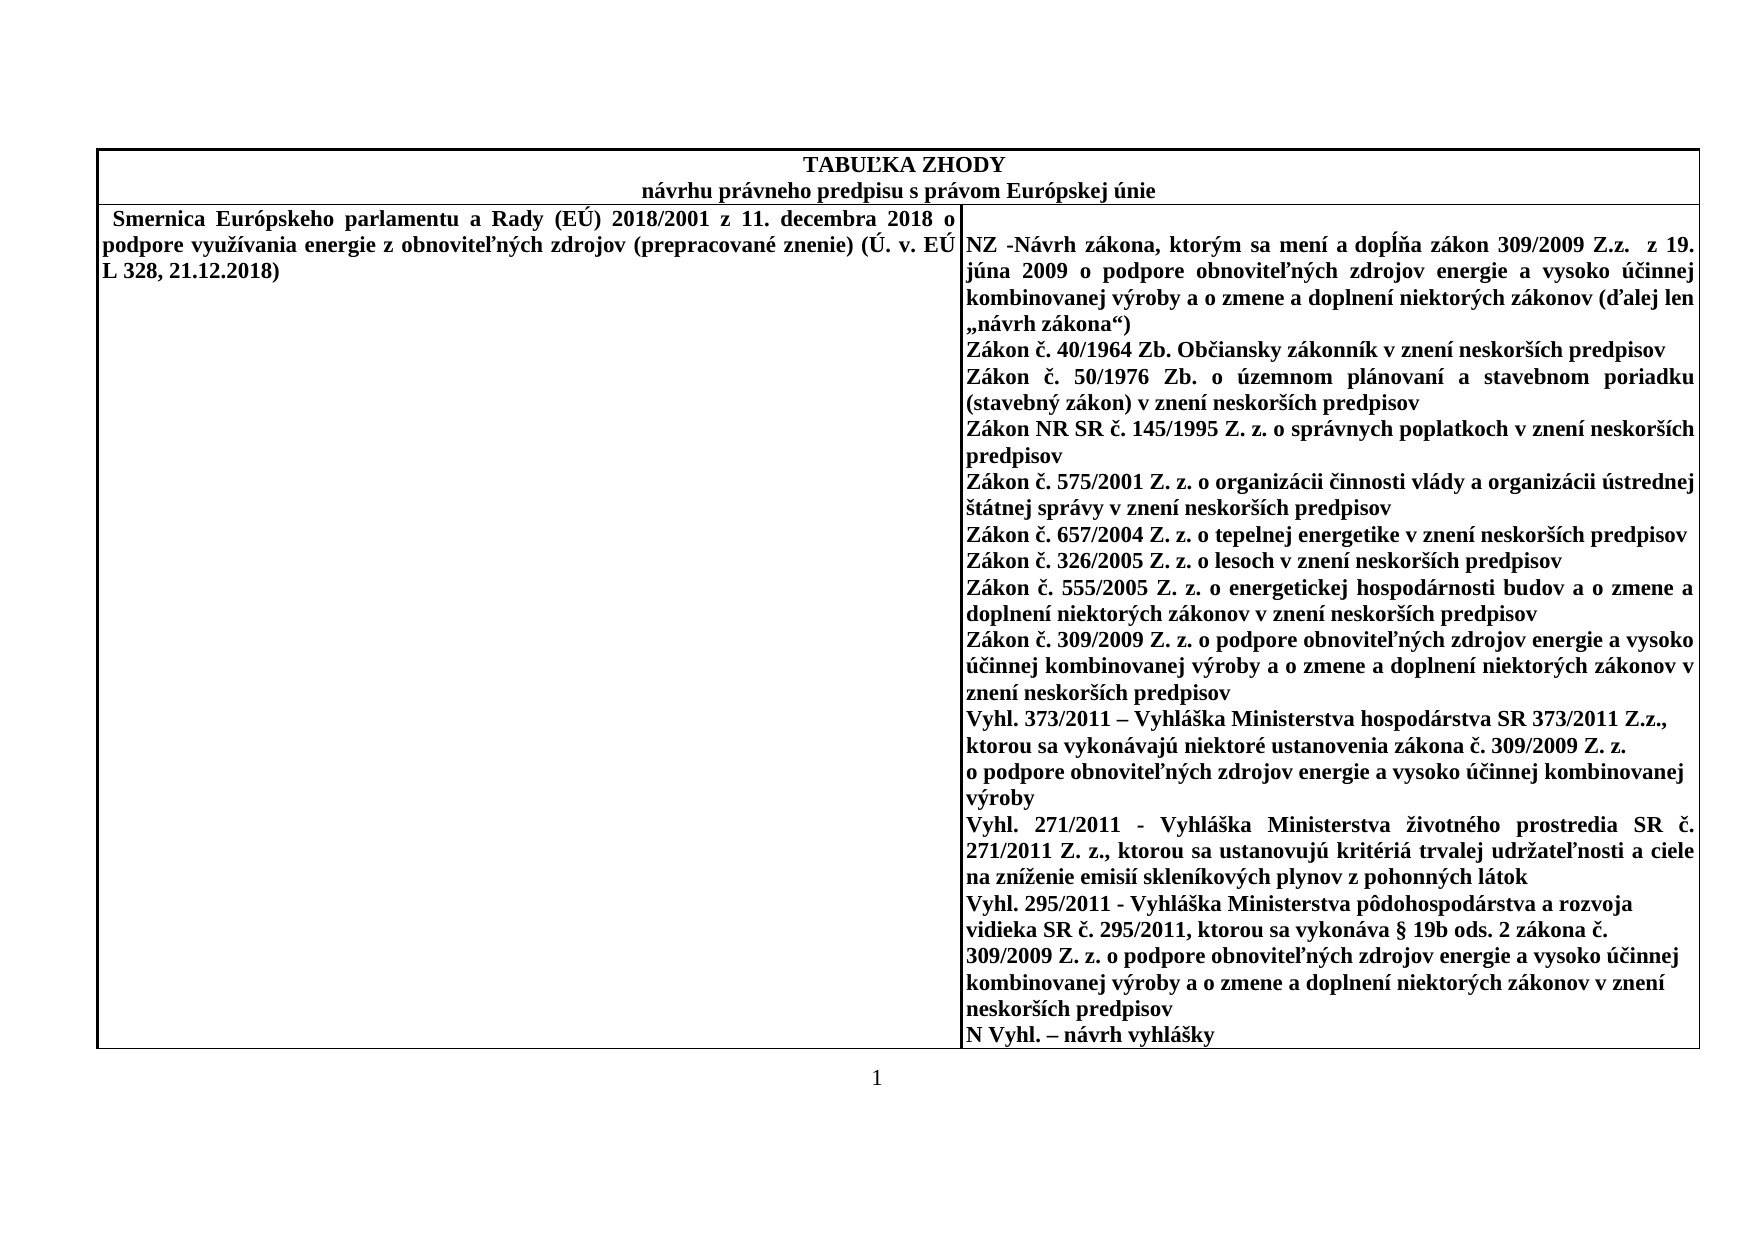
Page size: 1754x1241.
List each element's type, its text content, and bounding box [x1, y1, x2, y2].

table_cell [99, 205, 960, 1048]
table_header TABUĽKA ZHODY návrhu právneho predpisu s právom Európskej únie [99, 151, 1699, 203]
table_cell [963, 205, 1699, 1048]
